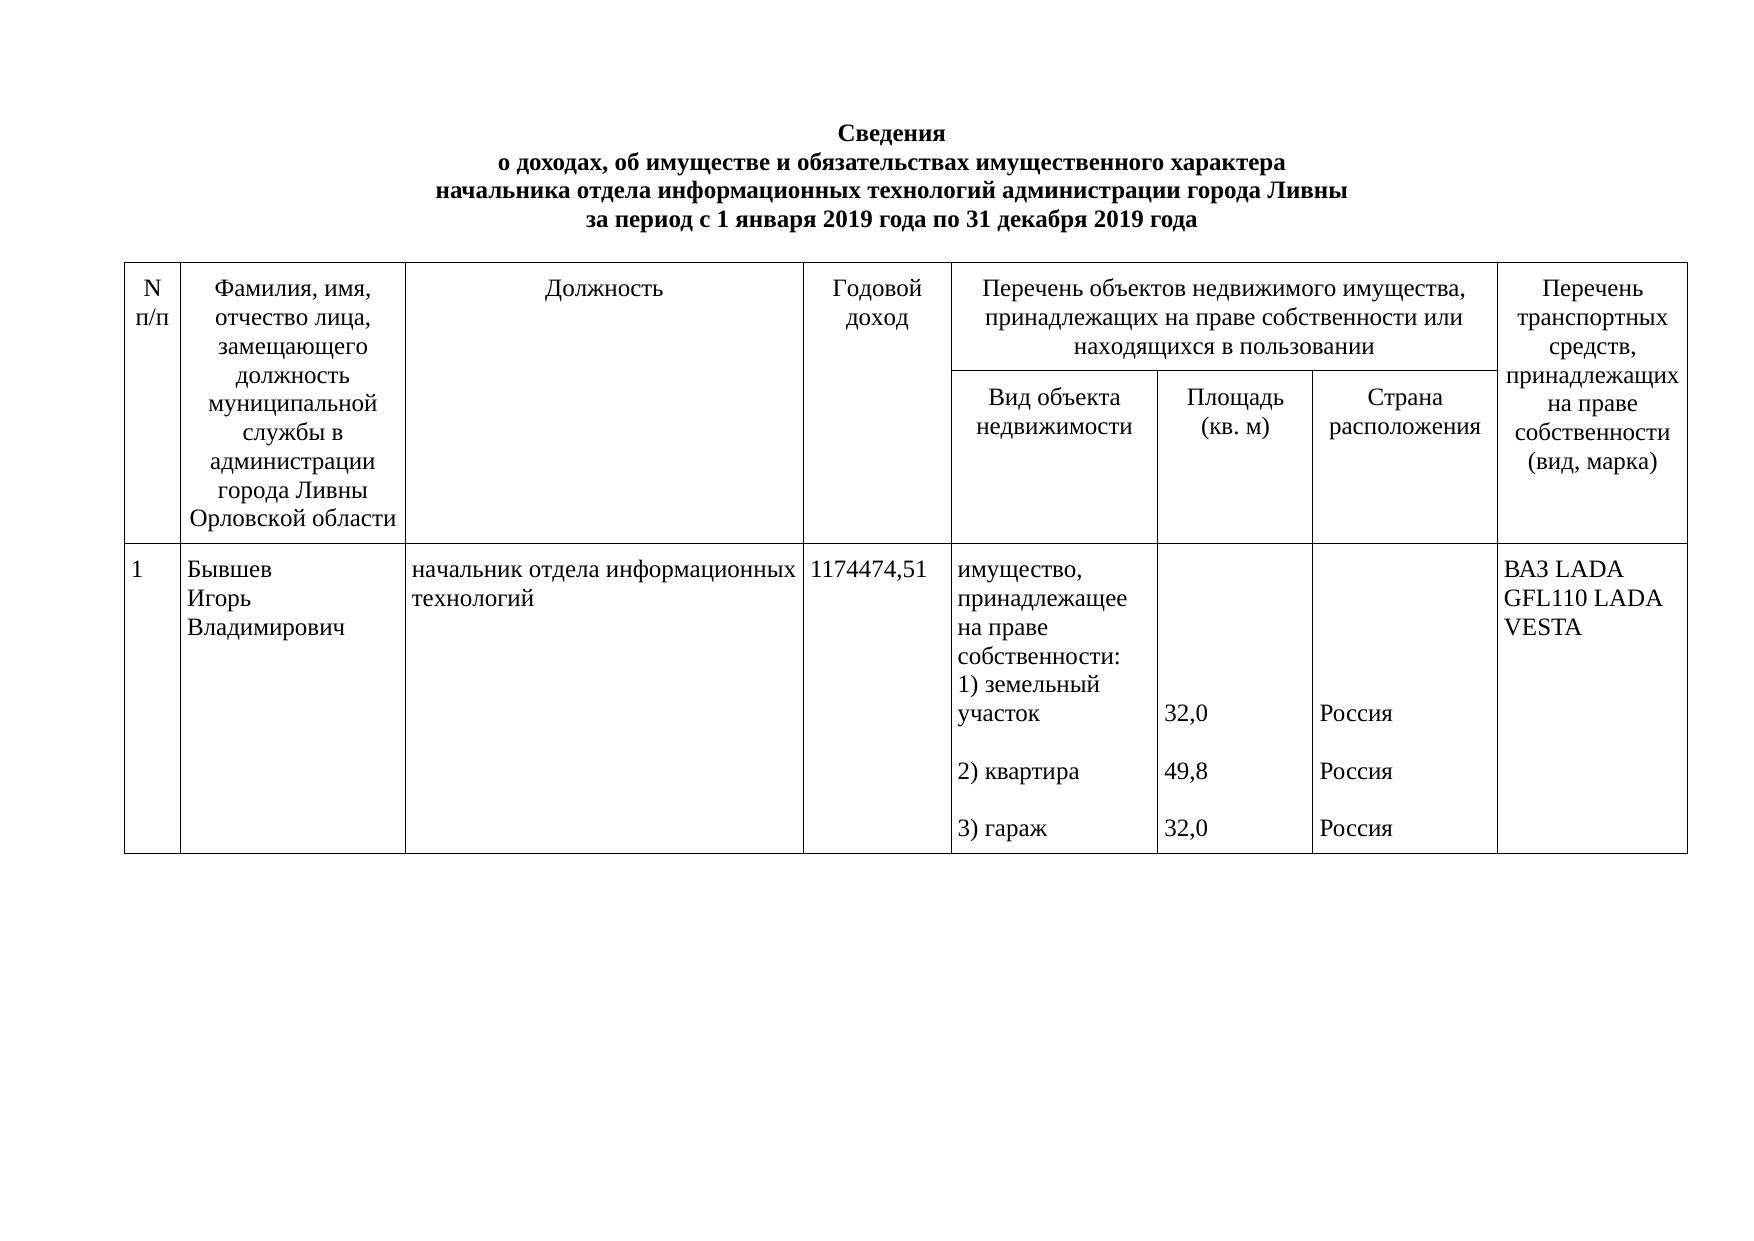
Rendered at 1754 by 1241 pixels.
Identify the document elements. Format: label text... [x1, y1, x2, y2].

table_header Годовой доход [804, 263, 951, 543]
table_cell 1174474,51 [804, 544, 951, 853]
table_header Фамилия, имя, отчество лица, замещающего должность муниципальной службы в администрации города Ливны Орловской области [181, 263, 405, 543]
text о доходах, об имуществе и обязательствах имущественного характера [118, 147, 1665, 176]
text начальника отдела информационных технологий администрации города Ливны [118, 176, 1665, 204]
table_cell 32,0 49,8 32,0 [1158, 544, 1312, 853]
table_cell начальник отдела информационных технологий [406, 544, 803, 853]
text Сведения [118, 118, 1665, 147]
table_cell Бывшев Игорь Владимирович [181, 544, 405, 853]
table_header Перечень объектов недвижимого имущества, принадлежащих на праве собственности или находящихся в пользовании [952, 263, 1497, 370]
table_cell ВАЗ LADA GFL110 LADA VESTA [1498, 544, 1687, 853]
table_cell имущество, принадлежащее на праве собственности: 1) земельный участок 2) квартира 3) гараж [952, 544, 1157, 853]
table_header N п/п [125, 263, 180, 543]
table_cell 1 [125, 544, 180, 853]
table_cell Страна расположения [1313, 371, 1497, 543]
table_cell Площадь (кв. м) [1158, 371, 1312, 543]
table_header Перечень транспортных средств, принадлежащих на праве собственности (вид, марка) [1498, 263, 1687, 543]
table_header Должность [406, 263, 803, 543]
text за период с 1 января 2019 года по 31 декабря 2019 года [118, 204, 1665, 233]
table_cell Россия Россия Россия [1313, 544, 1497, 853]
table_cell Вид объекта недвижимости [952, 371, 1157, 543]
